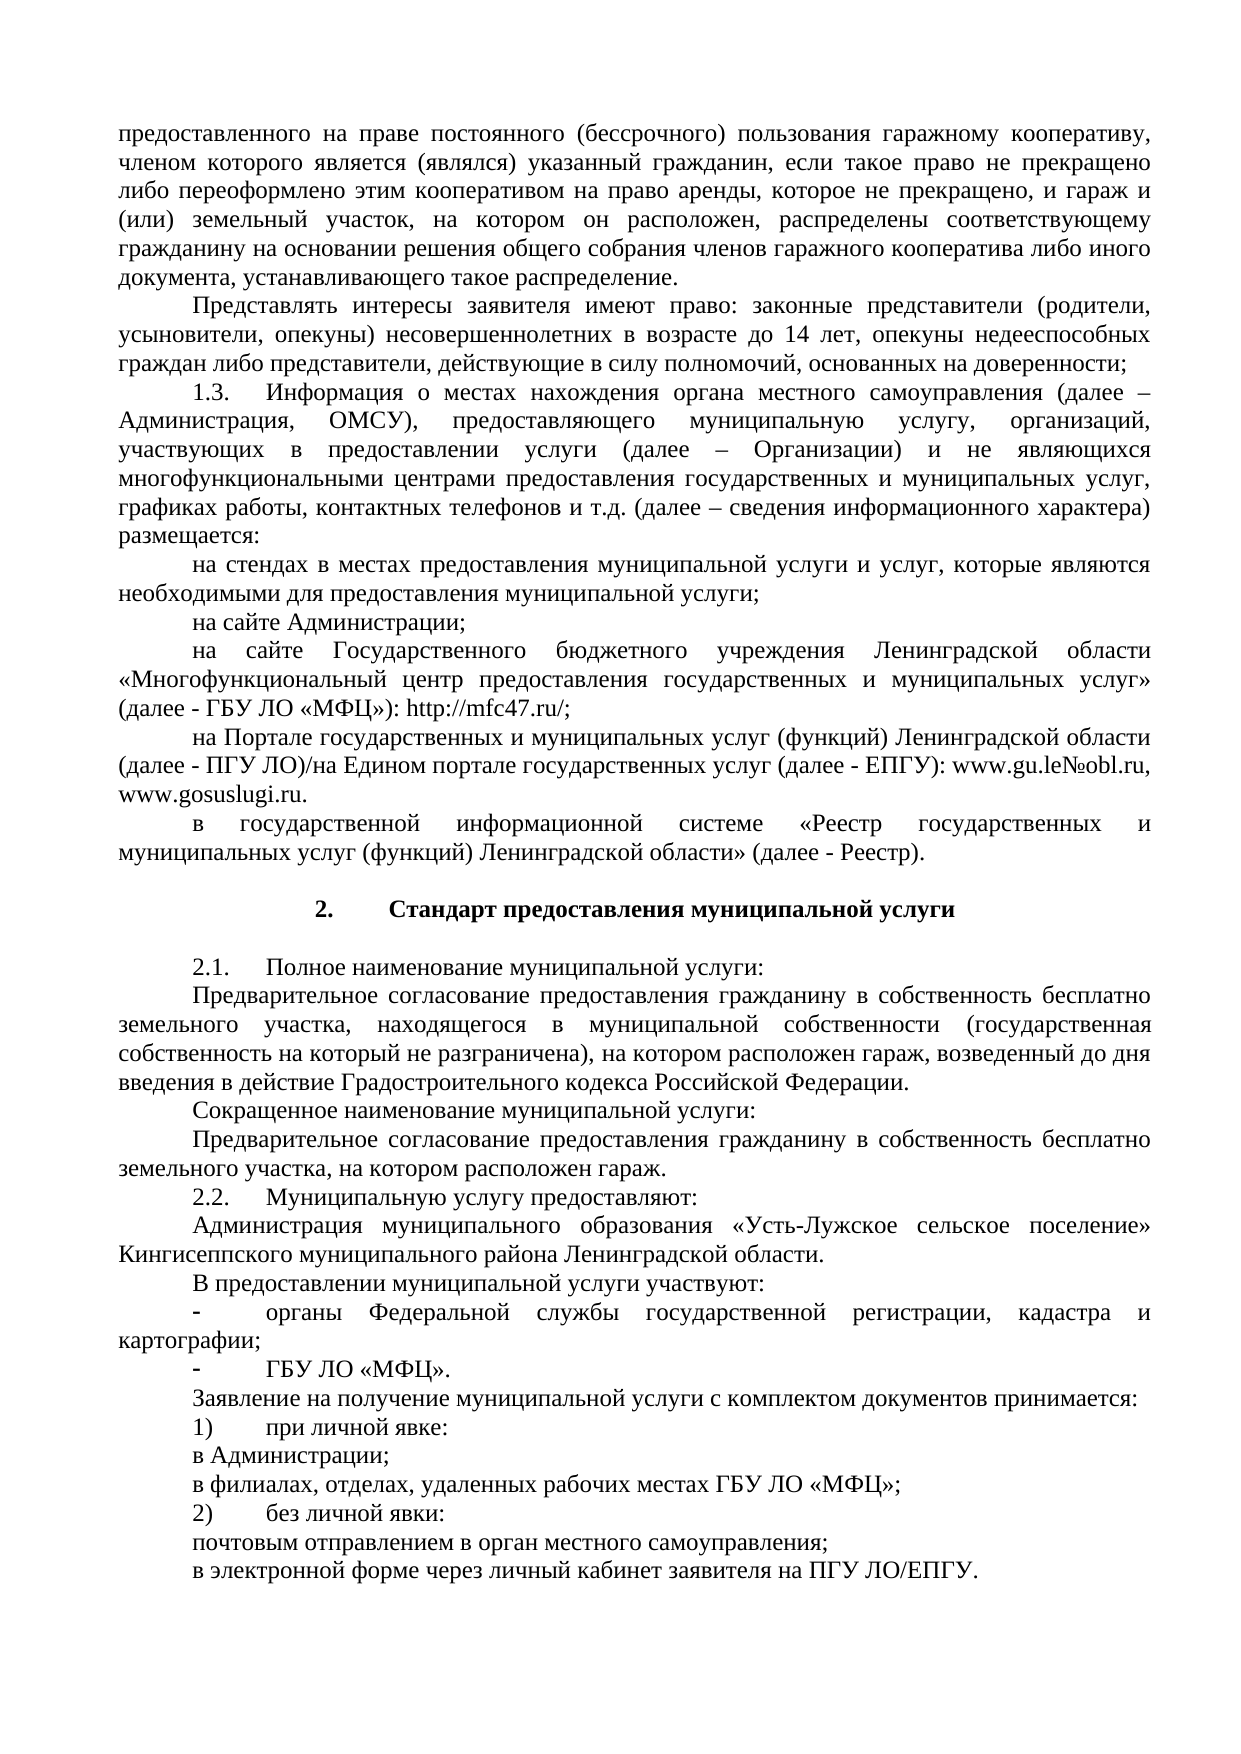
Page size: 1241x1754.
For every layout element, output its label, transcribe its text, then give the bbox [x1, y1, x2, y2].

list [118, 118, 1152, 291]
text почтовым отправлением в орган местного самоуправления; [118, 1527, 1152, 1556]
list без личной явки: [118, 1498, 1152, 1527]
text на сайте Государственного бюджетного учреждения Ленинградской области «Многофункциональный центр предоставления государственных и муниципальных услуг» (далее - ГБУ ЛО «МФЦ»): http://mfc47.ru/; [118, 636, 1152, 722]
text в Администрации; [118, 1441, 1152, 1469]
list при личной явке: [118, 1412, 1152, 1441]
list Полное наименование муниципальной услуги: [118, 952, 1152, 981]
text Заявление на получение муниципальной услуги с комплектом документов принимается: [118, 1383, 1152, 1412]
text Предварительное согласование предоставления гражданину в собственность бесплатно земельного участка, находящегося в муниципальной собственности (государственная собственность на который не разграничена), на котором расположен гараж, возведенный до дня введения в действие Градостроительного кодекса Российской Федерации. [118, 981, 1152, 1096]
list Стандарт предоставления муниципальной услуги [118, 894, 1152, 923]
text Сокращенное наименование муниципальной услуги: [118, 1096, 1152, 1124]
text Администрация муниципального образования «Усть-Лужское сельское поселение» Кингисеппского муниципального района Ленинградской области. [118, 1211, 1152, 1268]
text в филиалах, отделах, удаленных рабочих местах ГБУ ЛО «МФЦ»; [118, 1469, 1152, 1498]
text в электронной форме через личный кабинет заявителя на ПГУ ЛО/ЕПГУ. [118, 1556, 1152, 1584]
text на сайте Администрации; [118, 607, 1152, 636]
text Предварительное согласование предоставления гражданину в собственность бесплатно земельного участка, на котором расположен гараж. [118, 1124, 1152, 1182]
text на стендах в местах предоставления муниципальной услуги и услуг, которые являются необходимыми для предоставления муниципальной услуги; [118, 549, 1152, 607]
list ГБУ ЛО «МФЦ». [118, 1354, 1152, 1383]
list органы Федеральной службы государственной регистрации, кадастра и картографии; [118, 1297, 1152, 1354]
text Представлять интересы заявителя имеют право: законные представители (родители, усыновители, опекуны) несовершеннолетних в возрасте до 14 лет, опекуны недееспособных граждан либо представители, действующие в силу полномочий, основанных на доверенности; [118, 291, 1152, 377]
text В предоставлении муниципальной услуги участвуют: [118, 1268, 1152, 1297]
list в государственной информационной системе «Реестр государственных и муниципальных услуг (функций) Ленинградской области» (далее - Реестр). [118, 808, 1152, 866]
list Муниципальную услугу предоставляют: [118, 1182, 1152, 1211]
text на Портале государственных и муниципальных услуг (функций) Ленинградской области (далее - ПГУ ЛО)/на Едином портале государственных услуг (далее - ЕПГУ): www.gu.le№obl.ru, www.gosuslugi.ru. [118, 722, 1152, 808]
list Информация о местах нахождения органа местного самоуправления (далее – Администрация, ОМСУ), предоставляющего муниципальную услугу, организаций, участвующих в предоставлении услуги (далее – Организации) и не являющихся многофункциональными центрами предоставления государственных и муниципальных услуг, графиках работы, контактных телефонов и т.д. (далее – сведения информационного характера) размещается: [118, 377, 1152, 549]
